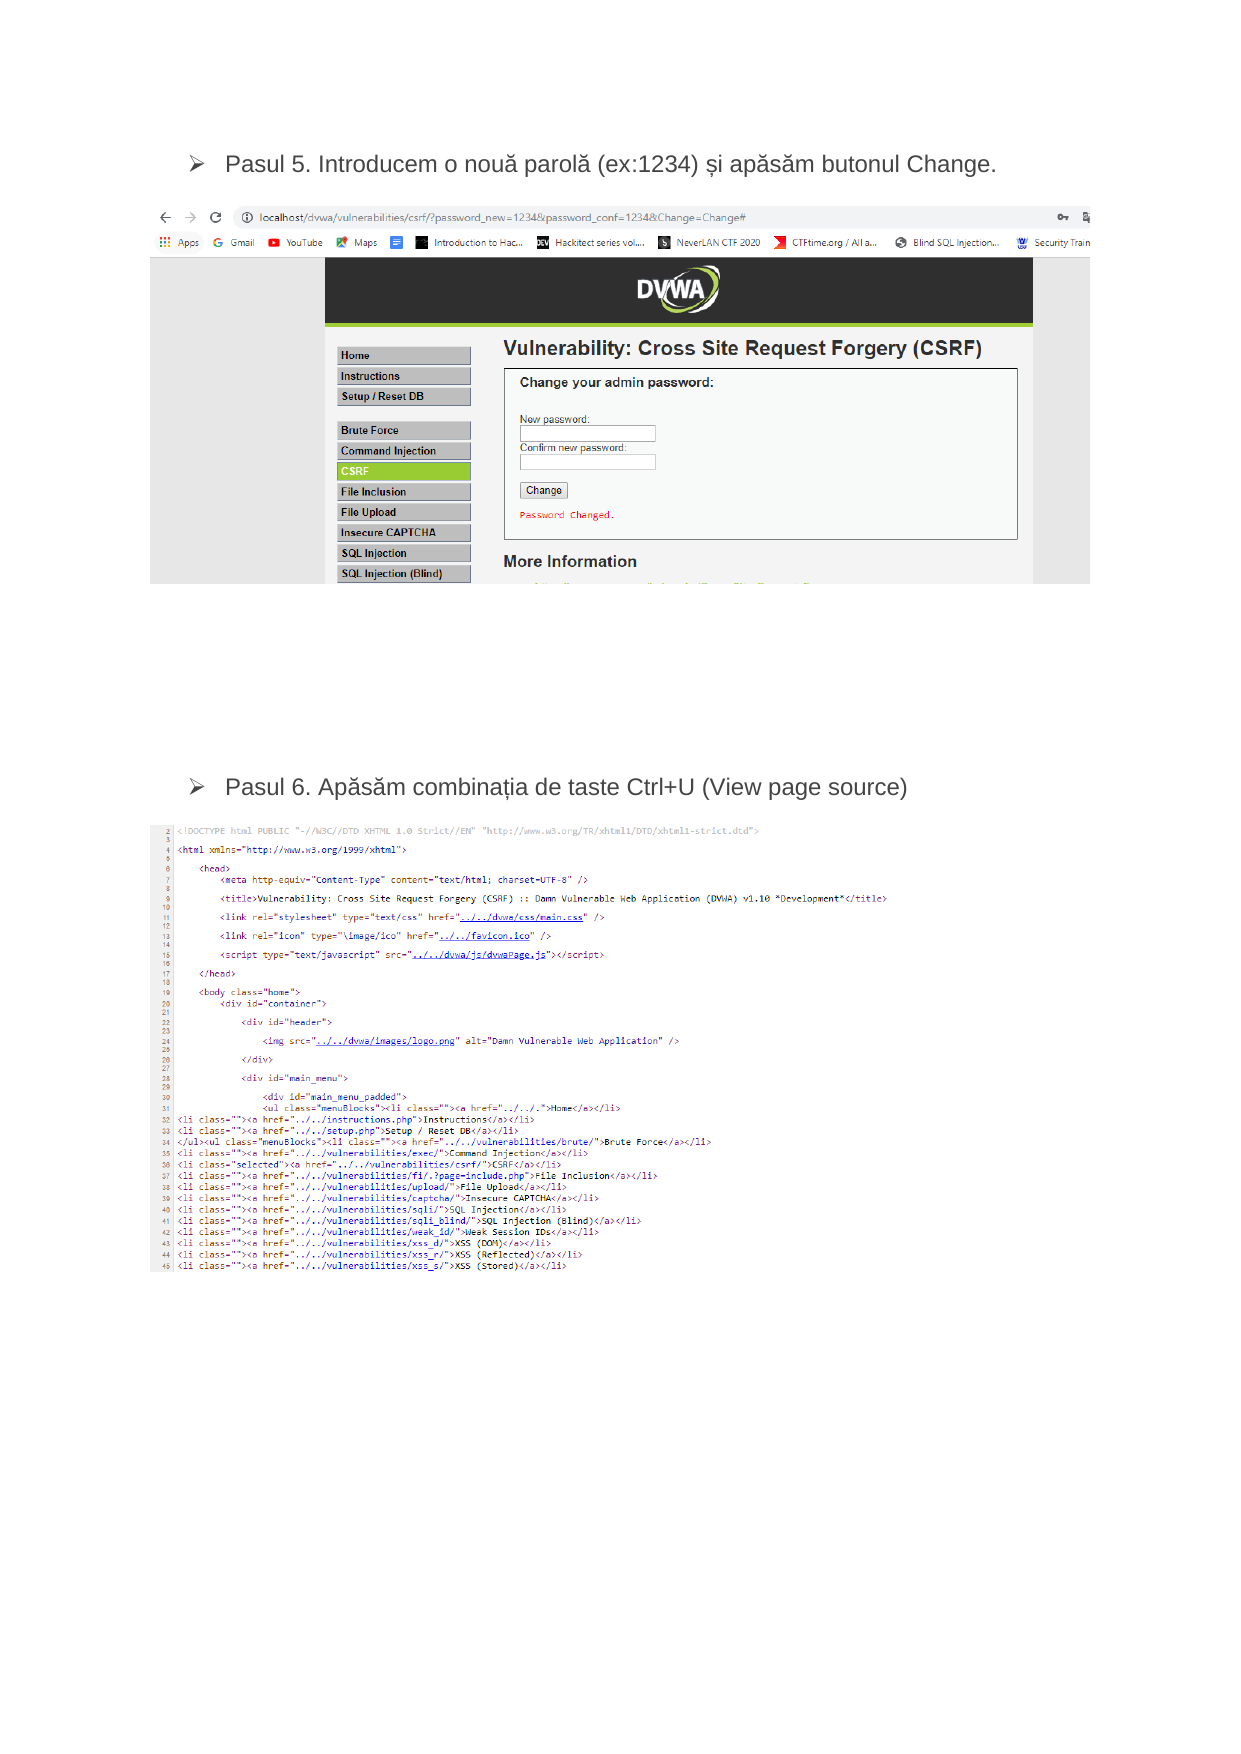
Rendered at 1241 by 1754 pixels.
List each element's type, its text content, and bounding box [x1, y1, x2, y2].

list Pasul 6. Apăsăm combinația de taste Ctrl+U (View page source) [187, 772, 1090, 800]
list Pasul 5. Introducem o nouă parolă (ex:1234) și apăsăm butonul Change. [187, 150, 1090, 178]
picture [150, 825, 1091, 1272]
picture [150, 206, 1091, 584]
